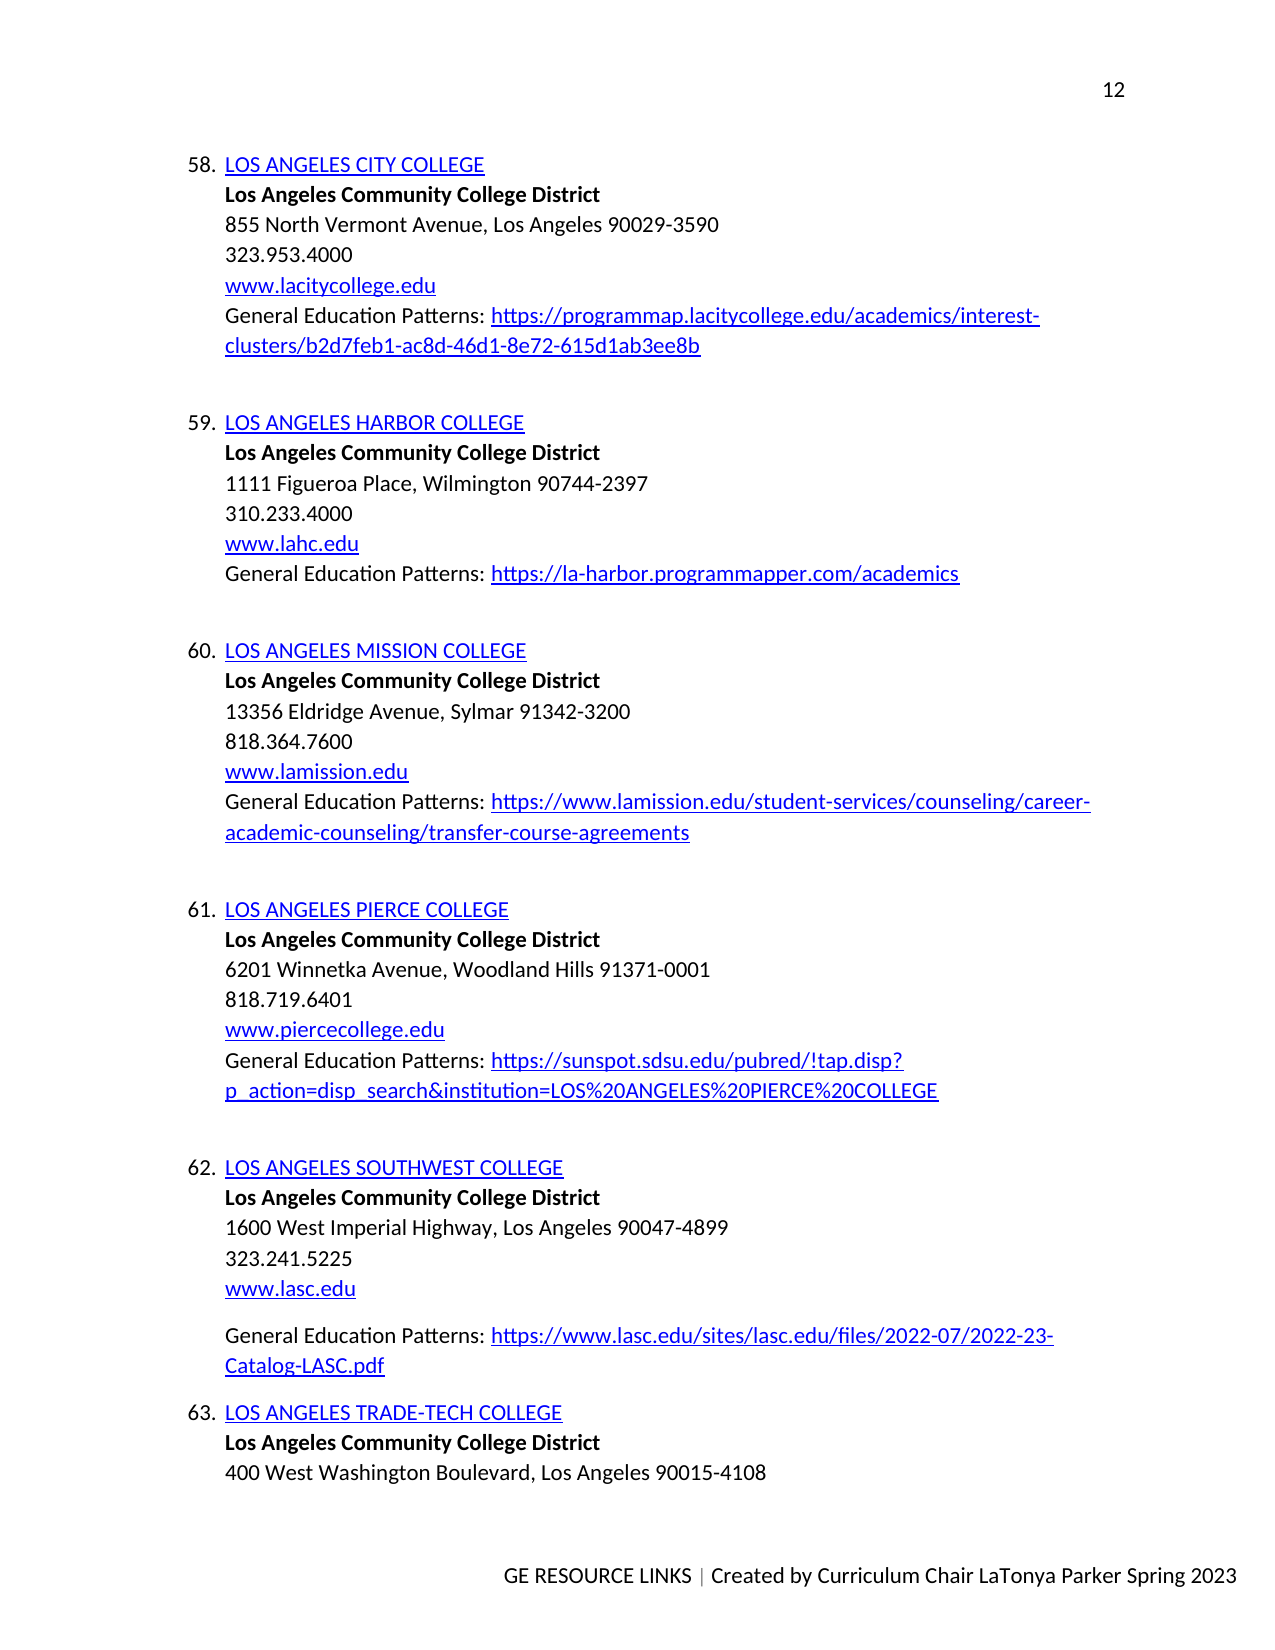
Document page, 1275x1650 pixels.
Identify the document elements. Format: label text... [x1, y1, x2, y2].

text General Education Patterns: https://www.lasc.edu/sites/lasc.edu/files/2022-07/2022-23-Catalog-LASC.pdf [225, 1321, 1125, 1379]
list LOS ANGELES CITY COLLEGE Los Angeles Community College District 855 North Vermont Avenue, Los Angeles 90029-3590 323.953.4000 www.lacitycollege.edu [187, 150, 1125, 299]
list LOS ANGELES HARBOR COLLEGE Los Angeles Community College District 1111 Figueroa Place, Wilmington 90744-2397 310.233.4000 www.lahc.edu [187, 408, 1125, 557]
list LOS ANGELES SOUTHWEST COLLEGE Los Angeles Community College District 1600 West Imperial Highway, Los Angeles 90047-4899 323.241.5225 www.lasc.edu [187, 1153, 1125, 1302]
text General Education Patterns: https://la-harbor.programmapper.com/academics [225, 559, 1125, 587]
list LOS ANGELES PIERCE COLLEGE Los Angeles Community College District 6201 Winnetka Avenue, Woodland Hills 91371-0001 818.719.6401 www.piercecollege.edu [187, 895, 1125, 1044]
list LOS ANGELES MISSION COLLEGE Los Angeles Community College District 13356 Eldridge Avenue, Sylmar 91342-3200 818.364.7600 www.lamission.edu [187, 636, 1125, 785]
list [187, 1398, 1125, 1486]
text General Education Patterns: https://programmap.lacitycollege.edu/academics/interest-clusters/b2d7feb1-ac8d-46d1-8e72-615d1ab3ee8b [225, 301, 1125, 359]
text General Education Patterns: https://www.lamission.edu/student-services/counseling/career-academic-counseling/transfer-course-agreements [225, 787, 1125, 846]
text General Education Patterns: https://sunspot.sdsu.edu/pubred/!tap.disp?p_action=disp_search&institution=LOS%20ANGELES%20PIERCE%20COLLEGE [225, 1046, 1125, 1104]
